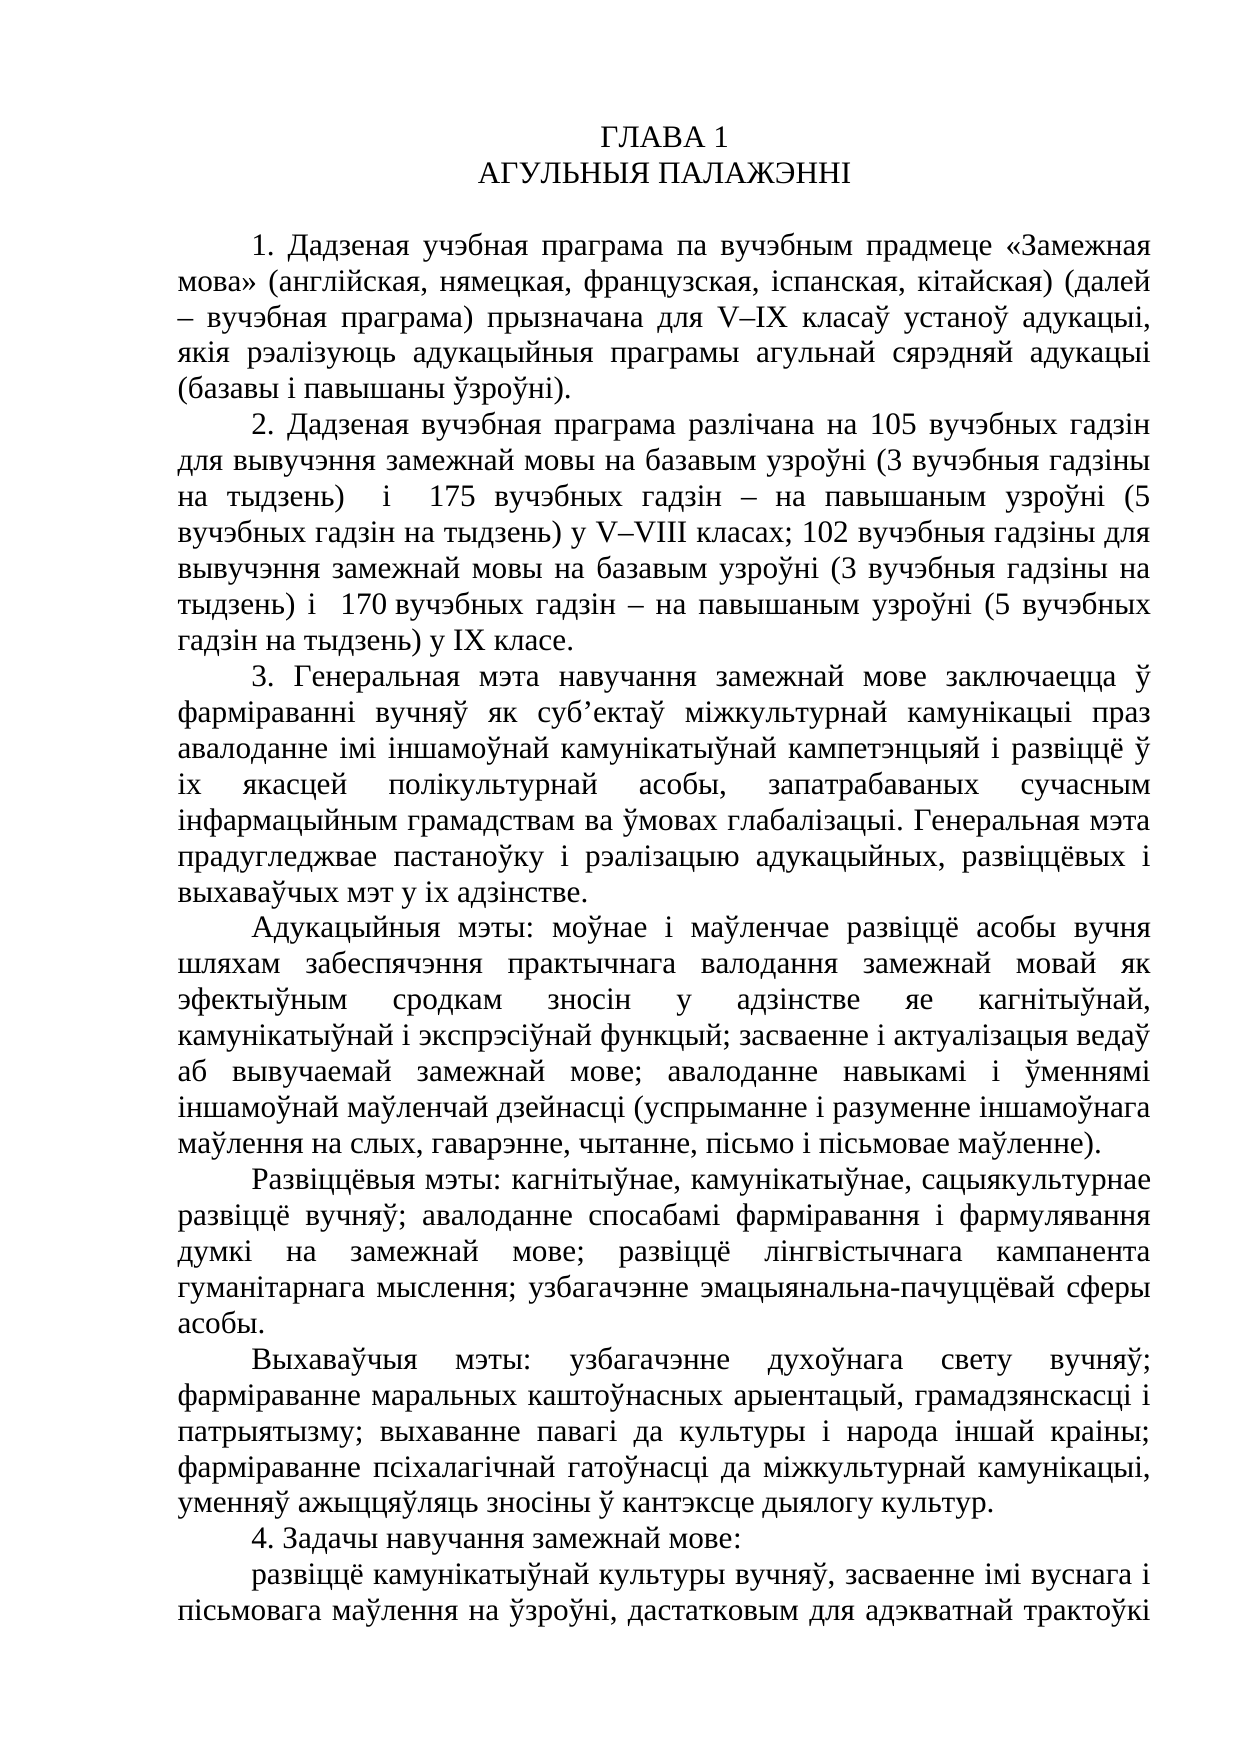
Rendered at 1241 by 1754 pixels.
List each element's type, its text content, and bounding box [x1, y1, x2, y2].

text 1. Дадзеная учэбная праграма па вучэбным прадмеце «Замежная мова» (англійская, нямецкая, французская, іспанская, кітайская) (далей – вучэбная праграма) прызначана для V–IX класаў устаноў адукацыі, якія рэалізуюць адукацыйныя праграмы агульнай сярэдняй адукацыі (базавы і павышаны ўзроўні). [177, 226, 1152, 406]
text 3. Генеральная мэта навучання замежнай мове заключаецца ў фарміраванні вучняў як суб’ектаў міжкультурнай камунікацыі праз авалоданне імі іншамоўнай камунікатыўнай кампетэнцыяй і развіццё ў іх якасцей полікультурнай асобы, запатрабаваных сучасным інфармацыйным грамадствам ва ўмовах глабалізацыі. Генеральная мэта прадугледжвае пастаноўку і рэалізацыю адукацыйных, развіццёвых і выхаваўчых мэт у іх адзінстве. [177, 657, 1152, 909]
text АГУЛЬНЫЯ ПАЛАЖЭННІ [177, 154, 1152, 190]
text 4. Задачы навучання замежнай мове: [177, 1520, 1152, 1556]
text Выхаваўчыя мэты: узбагачэнне духоўнага свету вучняў; фарміраванне маральных каштоўнасных арыентацый, грамадзянскасці і патрыятызму; выхаванне павагі да культуры і народа іншай краіны; фарміраванне псіхалагічнай гатоўнасці да міжкультурнай камунікацыі, уменняў ажыццяўляць зносіны ў кантэксце дыялогу культур. [177, 1340, 1152, 1520]
text 2. Дадзеная вучэбная праграма разлічана на 105 вучэбных гадзін для вывучэння замежнай мовы на базавым узроўні (3 вучэбныя гадзіны на тыдзень) і 175 вучэбных гадзін – на павышаным узроўні (5 вучэбных гадзін на тыдзень) у V–VIII класах; 102 вучэбныя гадзіны для вывучэння замежнай мовы на базавым узроўні (3 вучэбныя гадзіны на тыдзень) і 170 вучэбных гадзін – на павышаным узроўні (5 вучэбных гадзін на тыдзень) у IX класе. [177, 406, 1152, 657]
text Адукацыйныя мэты: моўнае і маўленчае развіццё асобы вучня шляхам забеспячэння практычнага валодання замежнай мовай як эфектыўным сродкам зносін у адзінстве яе кагнітыўнай, камунікатыўнай і экспрэсіўнай функцый; засваенне і актуалізацыя ведаў аб вывучаемай замежнай мове; авалоданне навыкамі і ўменнямі іншамоўнай маўленчай дзейнасці (успрыманне і разуменне іншамоўнага маўлення на слых, гаварэнне, чытанне, пісьмо і пісьмовае маўленне). [177, 909, 1152, 1160]
text Развіццёвыя мэты: кагнітыўнае, камунікатыўнае, сацыякультурнае развіццё вучняў; авалоданне спосабамі фарміравання і фармулявання думкі на замежнай мове; развіццё лінгвістычнага кампанента гуманітарнага мыслення; узбагачэнне эмацыянальна-пачуццёвай сферы асобы. [177, 1160, 1152, 1340]
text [177, 1556, 1152, 1627]
text ГЛАВА 1 [177, 118, 1152, 154]
